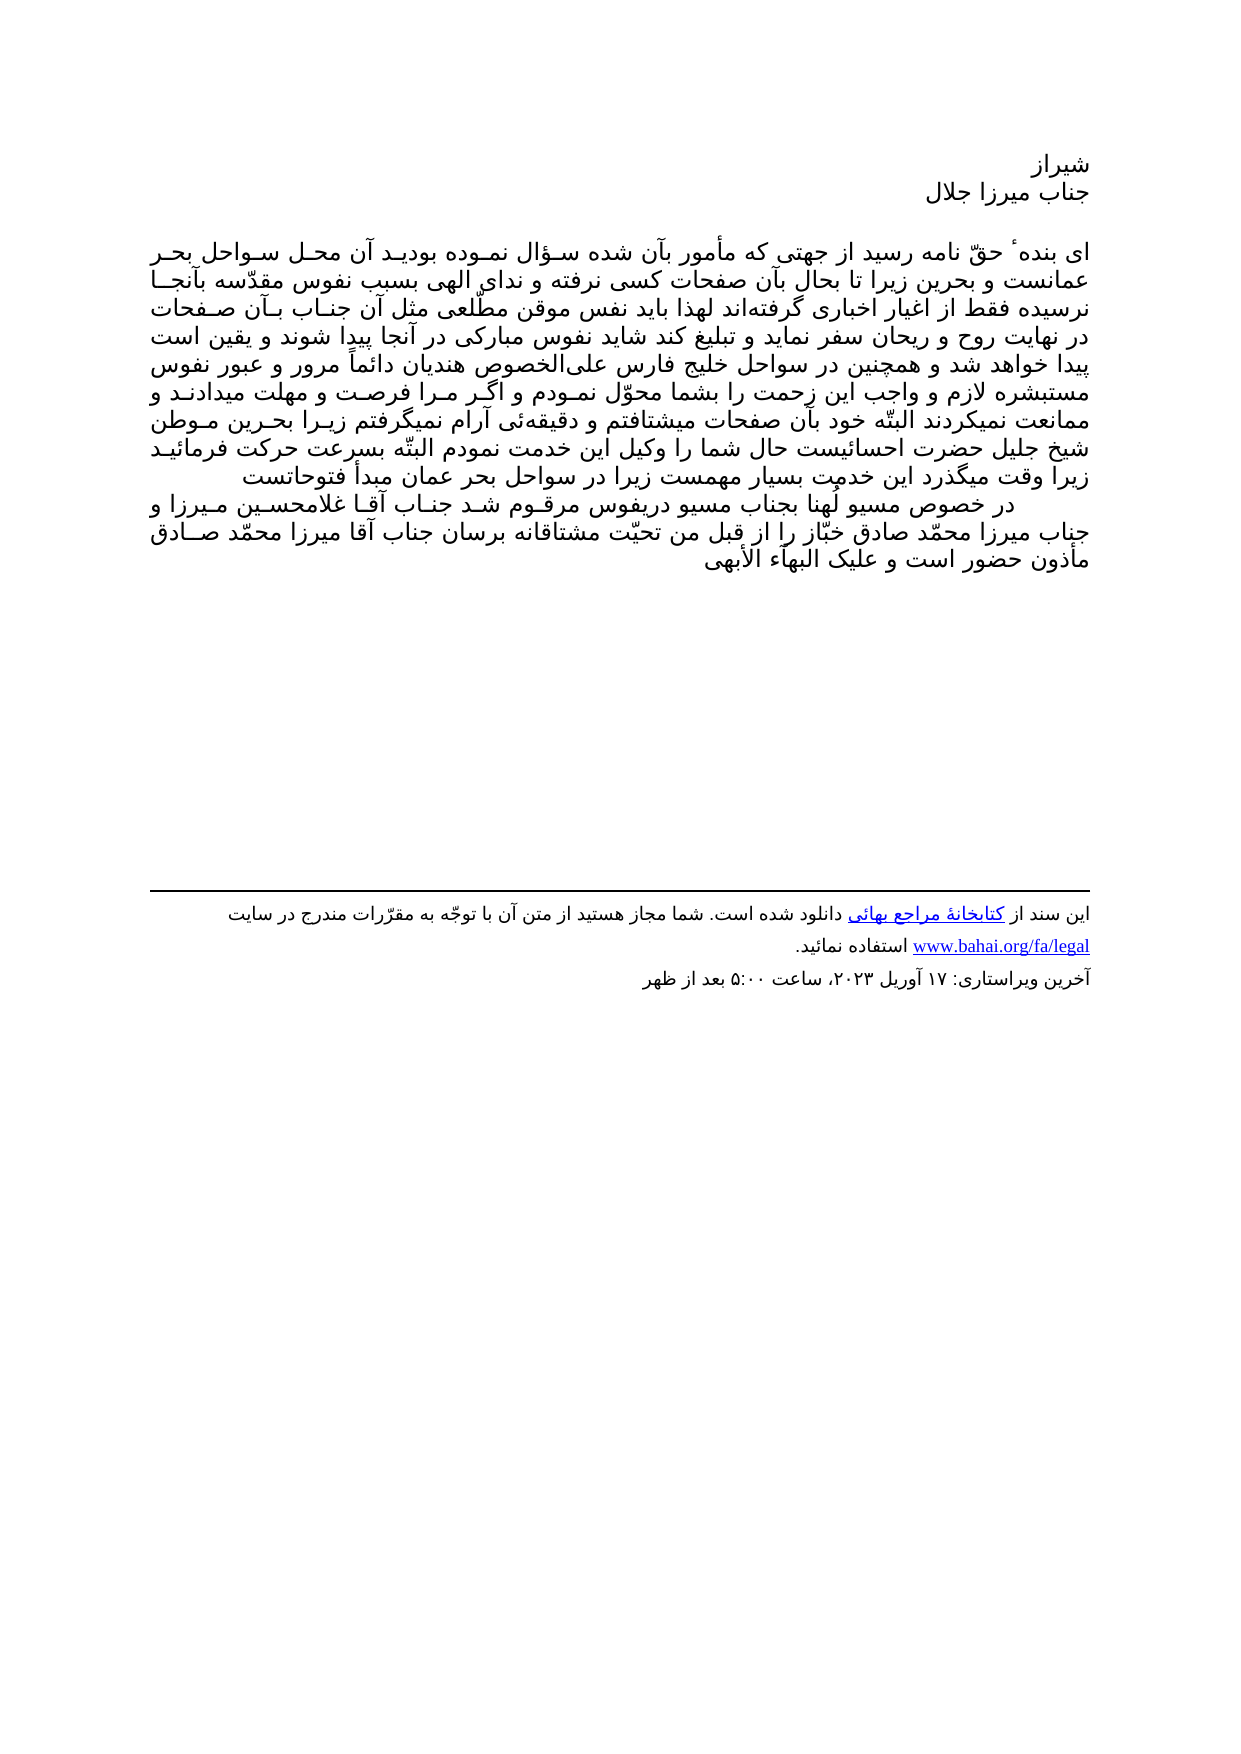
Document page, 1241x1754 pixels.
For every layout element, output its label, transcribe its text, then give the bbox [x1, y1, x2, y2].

text آخرین ویراستاری: ۱۷ آوریل ۲۰۲٣، ساعت ۵:٠٠ بعد از ظهر [150, 968, 1090, 989]
text در خصوص مسیو لُهنا بجناب مسیو دریفوس مرقوم شد جناب آقا غلامحسین میرزا و جناب میرزا محمّد صادق خبّاز را از قبل من تحیّت مشتاقانه برسان جناب آقا میرزا محمّد صادق مأذون حضور است و علیک البهآء الأبهی [150, 490, 1090, 573]
text این سند از کتابخانهٔ مراجع بهائی دانلود شده است. شما مجاز هستید از متن آن با توجّه به مقرّرات مندرج در سایت www.bahai.org/fa/legal استفاده نمائید. [150, 903, 1090, 957]
text شیراز [150, 150, 1090, 178]
text ای بندهٴ حقّ نامه رسید از جهتی که مأمور بآن شده سؤال نموده بودید آن محل سواحل بحر عمانست و بحرین زیرا تا بحال بآن صفحات کسی نرفته و ندای الهی بسبب نفوس مقدّسه بآنجا نرسیده فقط از اغیار اخباری گرفته‌اند لهذا باید نفس موقن مطّلعی مثل آن جناب بآن صفحات در نهایت روح و ریحان سفر نماید و تبلیغ کند شاید نفوس مبارکی در آنجا پیدا شوند و یقین است پیدا خواهد شد و همچنین در سواحل خلیج فارس علی‌الخصوص هندیان دائماً مرور و عبور نفوس مستبشره لازم و واجب این زحمت را بشما محوّل نمودم و اگر مرا فرصت و مهلت میدادند و ممانعت نمیکردند البتّه خود بآن صفحات میشتافتم و دقیقه‌ئی آرام نمیگرفتم زیرا بحرین موطن شیخ جلیل حضرت احسائیست حال شما را وکیل این خدمت نمودم البتّه بسرعت حرکت فرمائید زیرا وقت میگذرد این خدمت بسیار مهمست زیرا در سواحل بحر عمان مبدأ فتوحاتست [150, 238, 1090, 490]
text جناب میرزا جلال [150, 178, 1090, 206]
